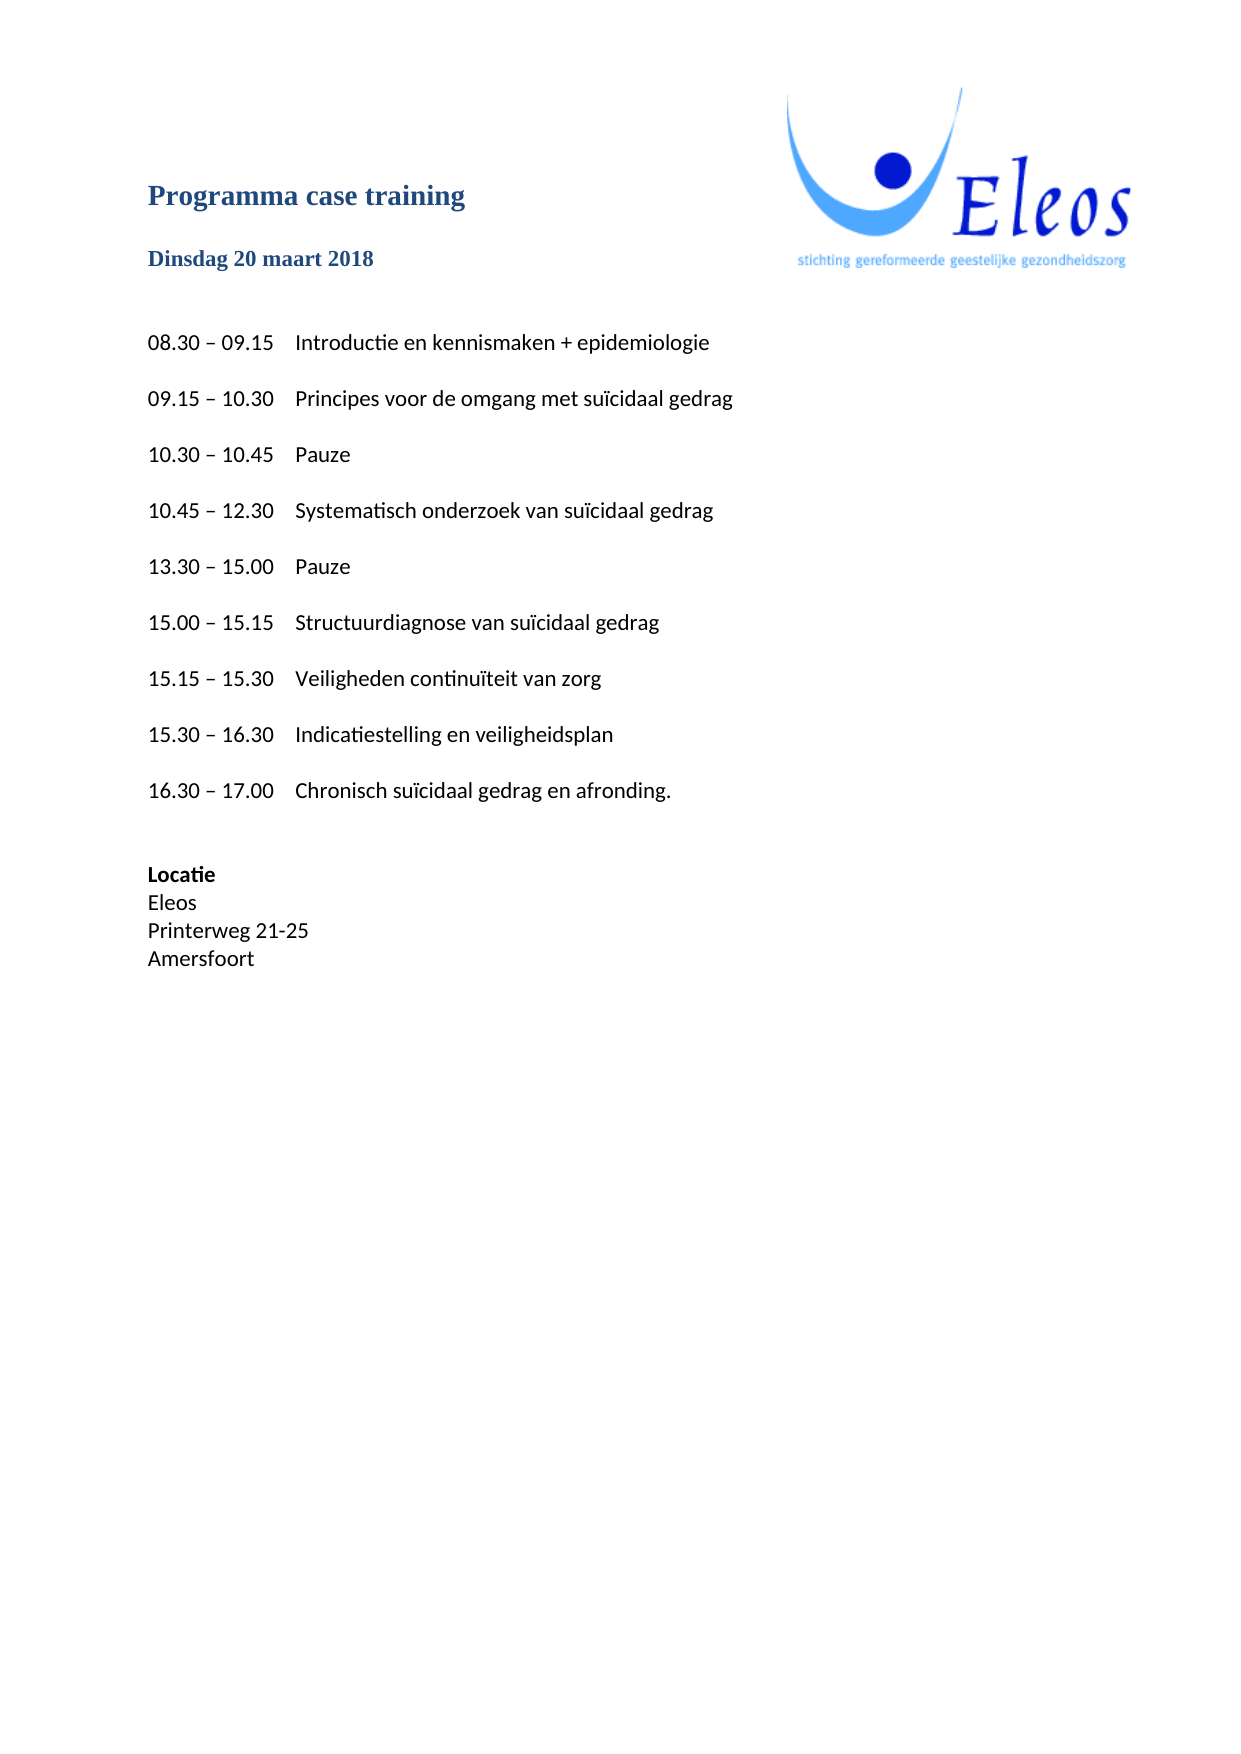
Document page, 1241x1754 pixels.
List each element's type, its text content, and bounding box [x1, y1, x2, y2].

text 13.30 – 15.00 Pauze [148, 552, 1093, 580]
text Locatie [148, 860, 1093, 888]
text 09.15 – 10.30 Principes voor de omgang met suïcidaal gedrag [148, 384, 1093, 412]
text Amersfoort [148, 944, 1093, 972]
text 16.30 – 17.00 Chronisch suïcidaal gedrag en afronding. [148, 776, 1093, 804]
text 10.45 – 12.30 Systematisch onderzoek van suïcidaal gedrag [148, 496, 1093, 524]
text Printerweg 21-25 [148, 916, 1093, 944]
picture [787, 87, 1131, 268]
text 15.15 – 15.30 Veiligheden continuïteit van zorg [148, 664, 1093, 692]
text 10.30 – 10.45 Pauze [148, 440, 1093, 468]
text Dinsdag 20 maart 2018 [148, 245, 771, 272]
text 15.30 – 16.30 Indicatiestelling en veiligheidsplan [148, 720, 1093, 748]
text Programma case training [148, 178, 771, 212]
text 15.00 – 15.15 Structuurdiagnose van suïcidaal gedrag [148, 608, 1093, 636]
text Eleos [148, 888, 1093, 916]
text 08.30 – 09.15 Introductie en kennismaken + epidemiologie [148, 328, 1093, 356]
